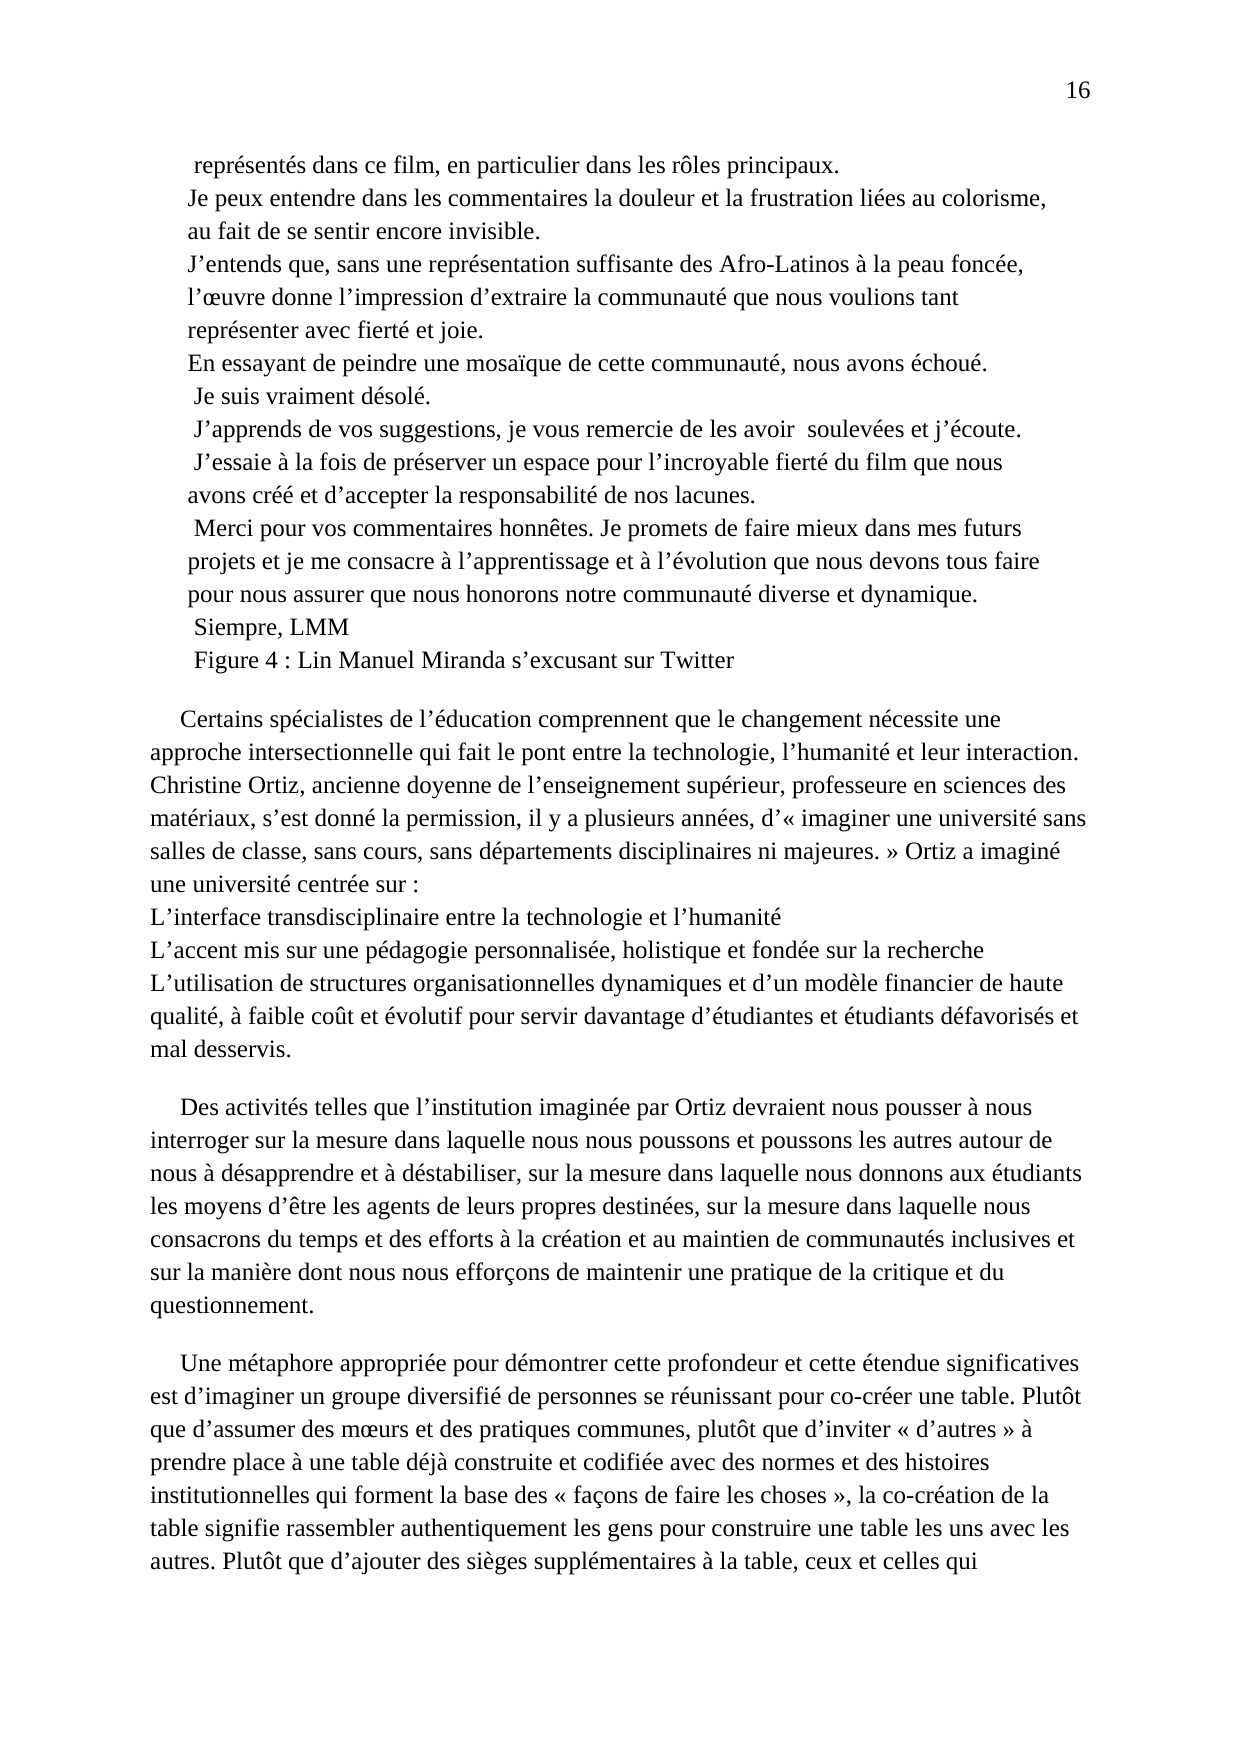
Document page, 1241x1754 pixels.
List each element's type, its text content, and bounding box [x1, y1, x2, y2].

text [187, 150, 1066, 674]
text L’interface transdisciplinaire entre la technologie et l’humanité [150, 902, 1090, 931]
text L’accent mis sur une pédagogie personnalisée, holistique et fondée sur la recherche [150, 935, 1090, 964]
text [150, 1348, 1090, 1575]
text L’utilisation de structures organisationnelles dynamiques et d’un modèle financier de haute qualité, à faible coût et évolutif pour servir davantage d’étudiantes et étudiants défavorisés et mal desservis. [150, 968, 1090, 1063]
text Certains spécialistes de l’éducation comprennent que le changement nécessite une approche intersectionnelle qui fait le pont entre la technologie, l’humanité et leur interaction. Christine Ortiz, ancienne doyenne de l’enseignement supérieur, professeure en sciences des matériaux, s’est donné la permission, il y a plusieurs années, d’« imaginer une université sans salles de classe, sans cours, sans départements disciplinaires ni majeures. » Ortiz a imaginé une université centrée sur : [150, 704, 1090, 898]
text Des activités telles que l’institution imaginée par Ortiz devraient nous pousser à nous interroger sur la mesure dans laquelle nous nous poussons et poussons les autres autour de nous à désapprendre et à déstabiliser, sur la mesure dans laquelle nous donnons aux étudiants les moyens d’être les agents de leurs propres destinées, sur la mesure dans laquelle nous consacrons du temps et des efforts à la création et au maintien de communautés inclusives et sur la manière dont nous nous efforçons de maintenir une pratique de la critique et du questionnement. [150, 1092, 1090, 1319]
